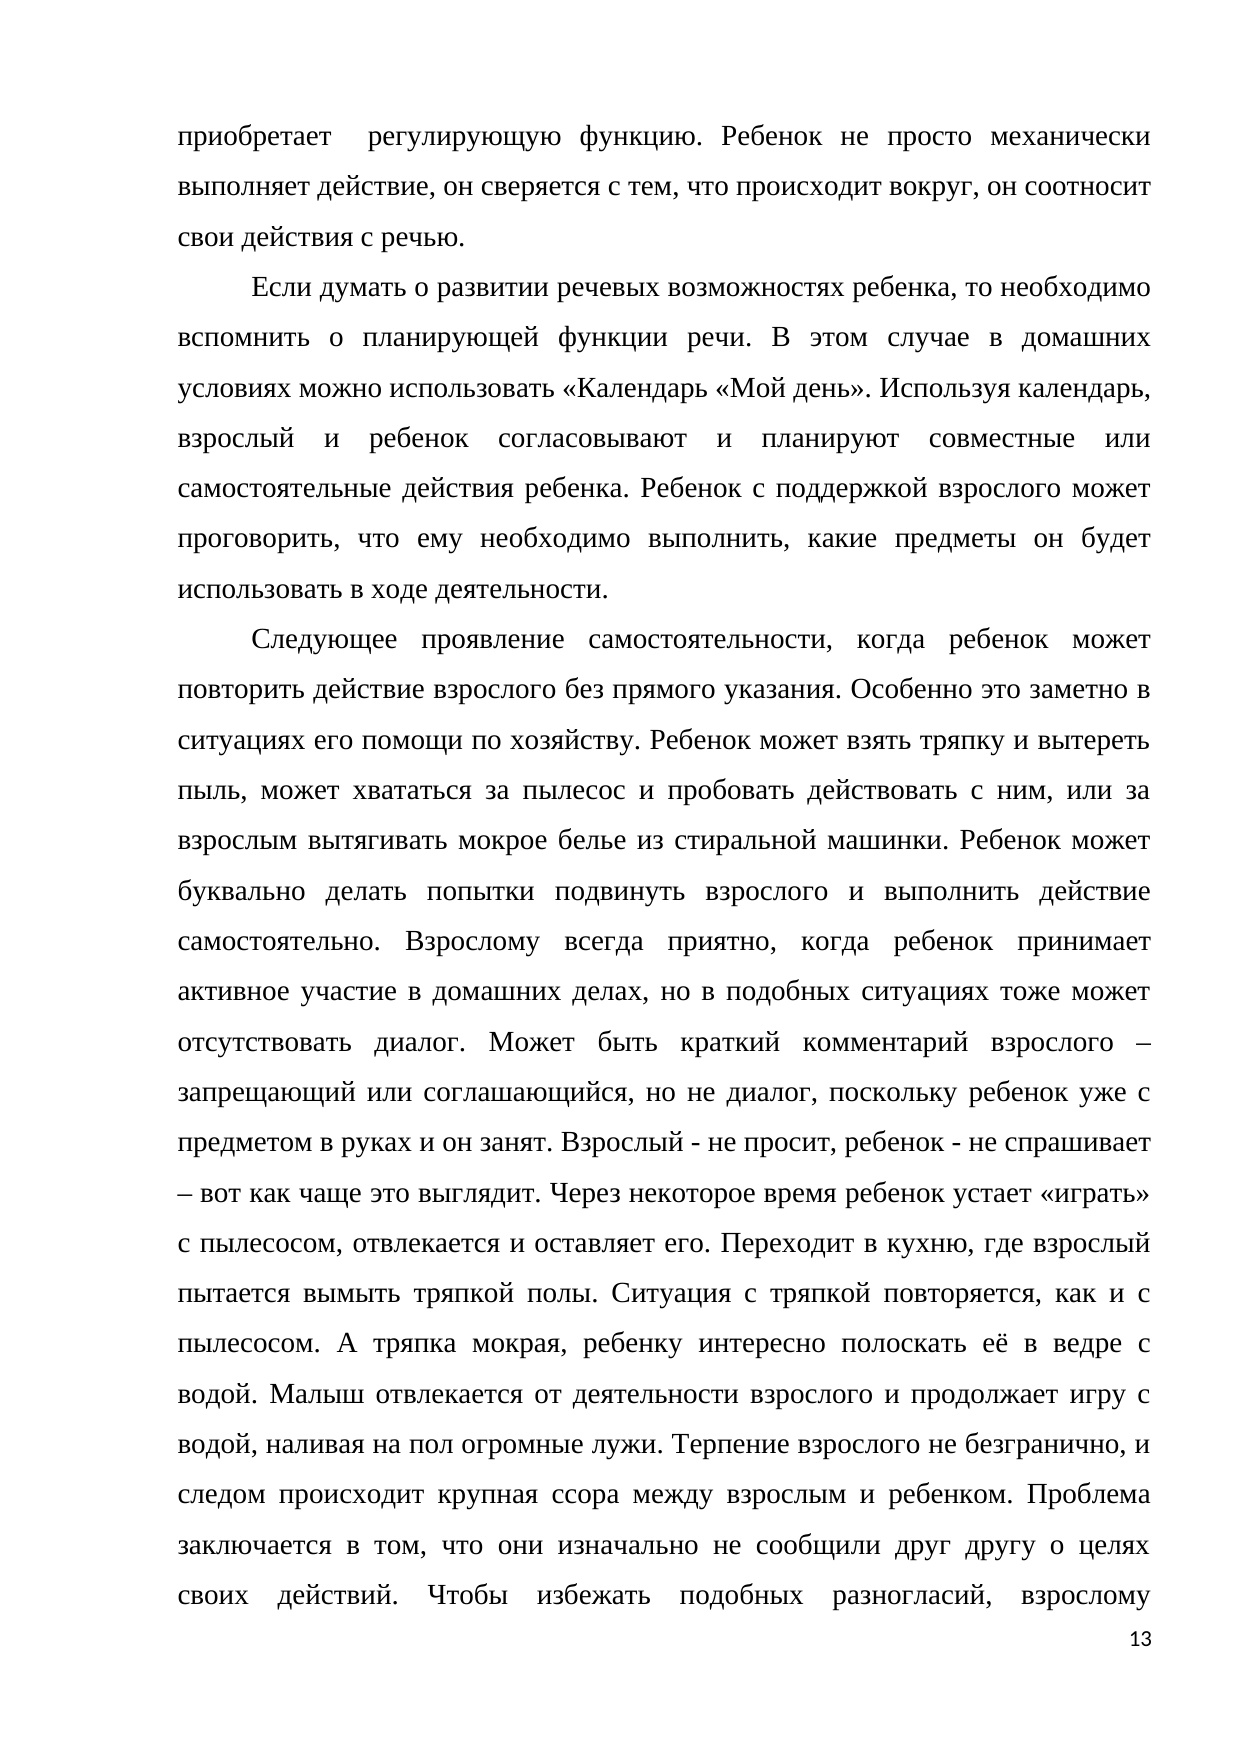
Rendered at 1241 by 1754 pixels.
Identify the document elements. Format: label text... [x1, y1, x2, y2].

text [177, 621, 1152, 1611]
text Если думать о развитии речевых возможностях ребенка, то необходимо вспомнить о планирующей функции речи. В этом случае в домашних условиях можно использовать «Календарь «Мой день». Используя календарь, взрослый и ребенок согласовывают и планируют совместные или самостоятельные действия ребенка. Ребенок с поддержкой взрослого может проговорить, что ему необходимо выполнить, какие предметы он будет использовать в ходе деятельности. [177, 269, 1152, 604]
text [177, 118, 1152, 252]
